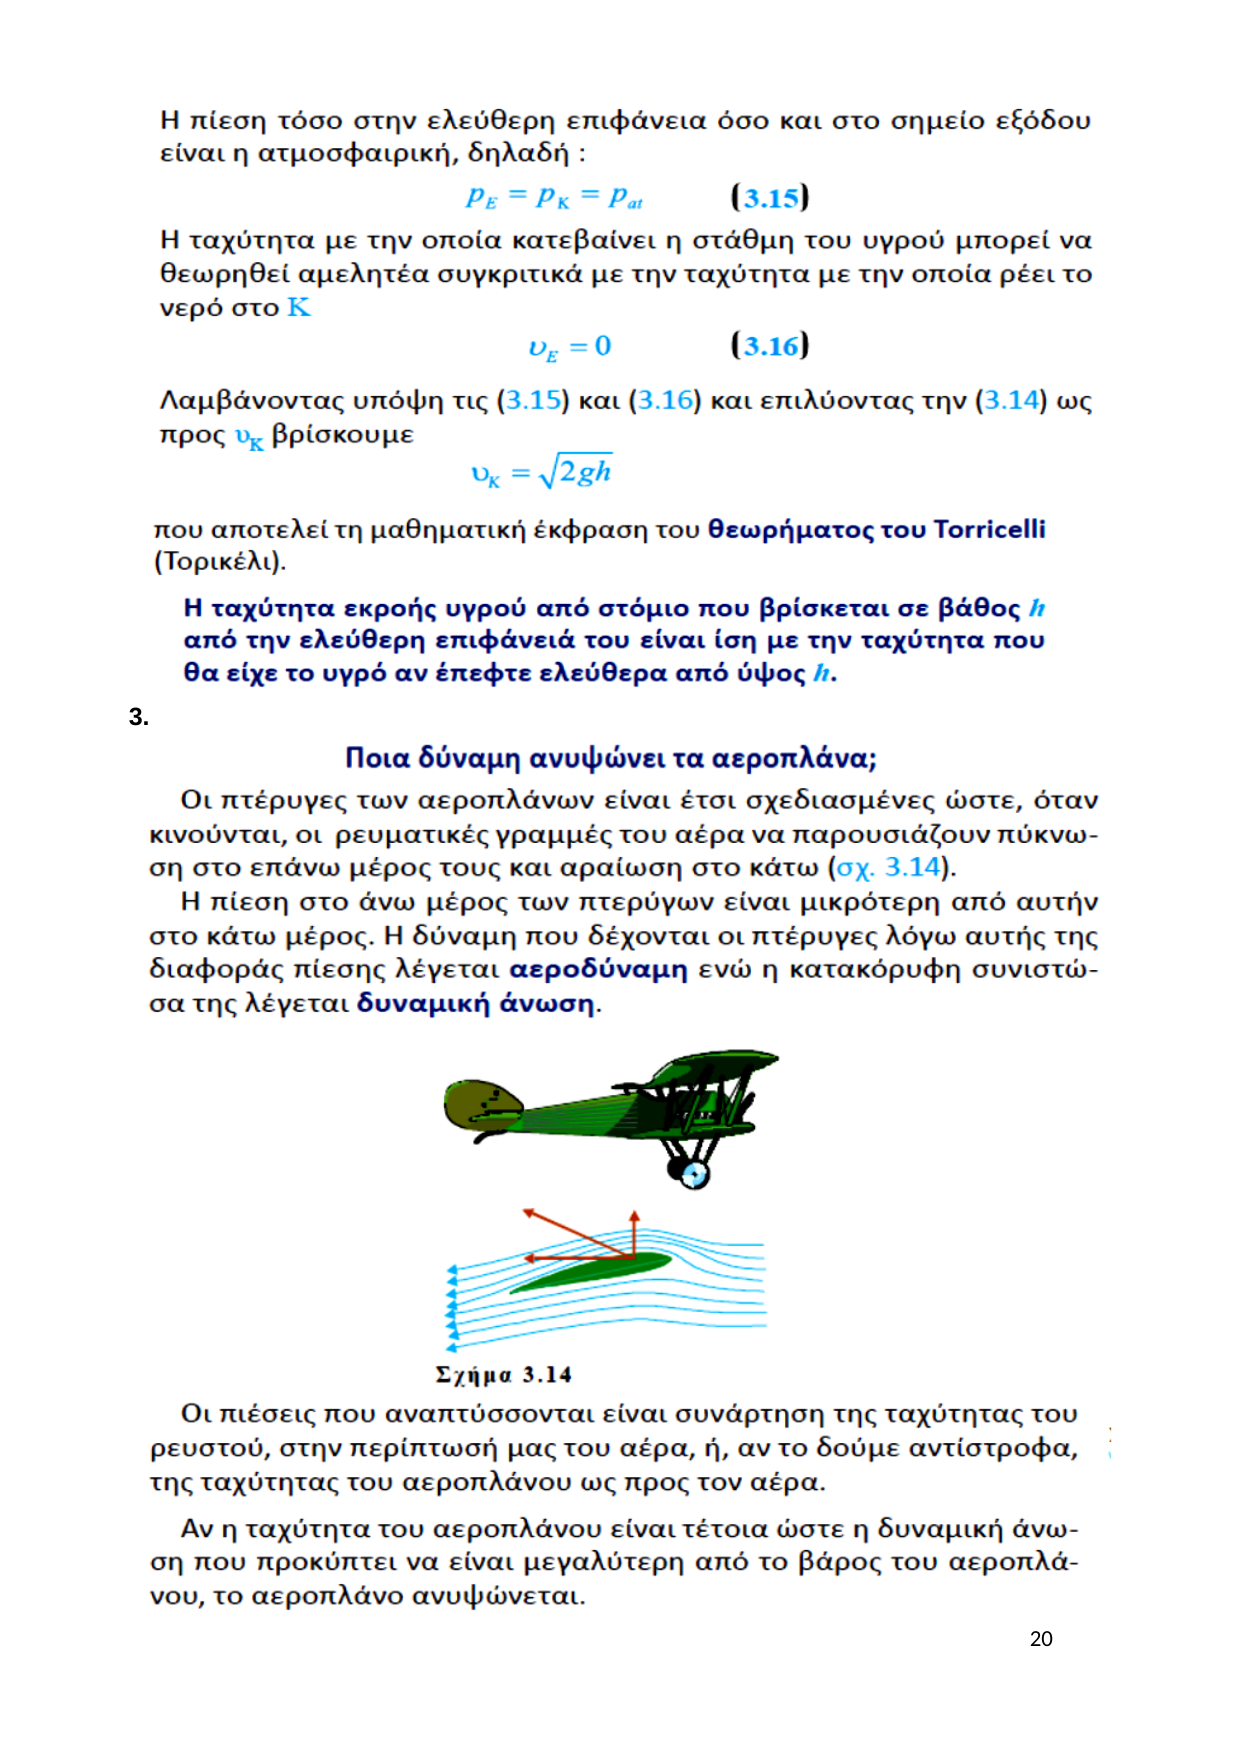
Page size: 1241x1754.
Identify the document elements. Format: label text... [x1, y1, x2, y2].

text 3. [128, 702, 1103, 730]
